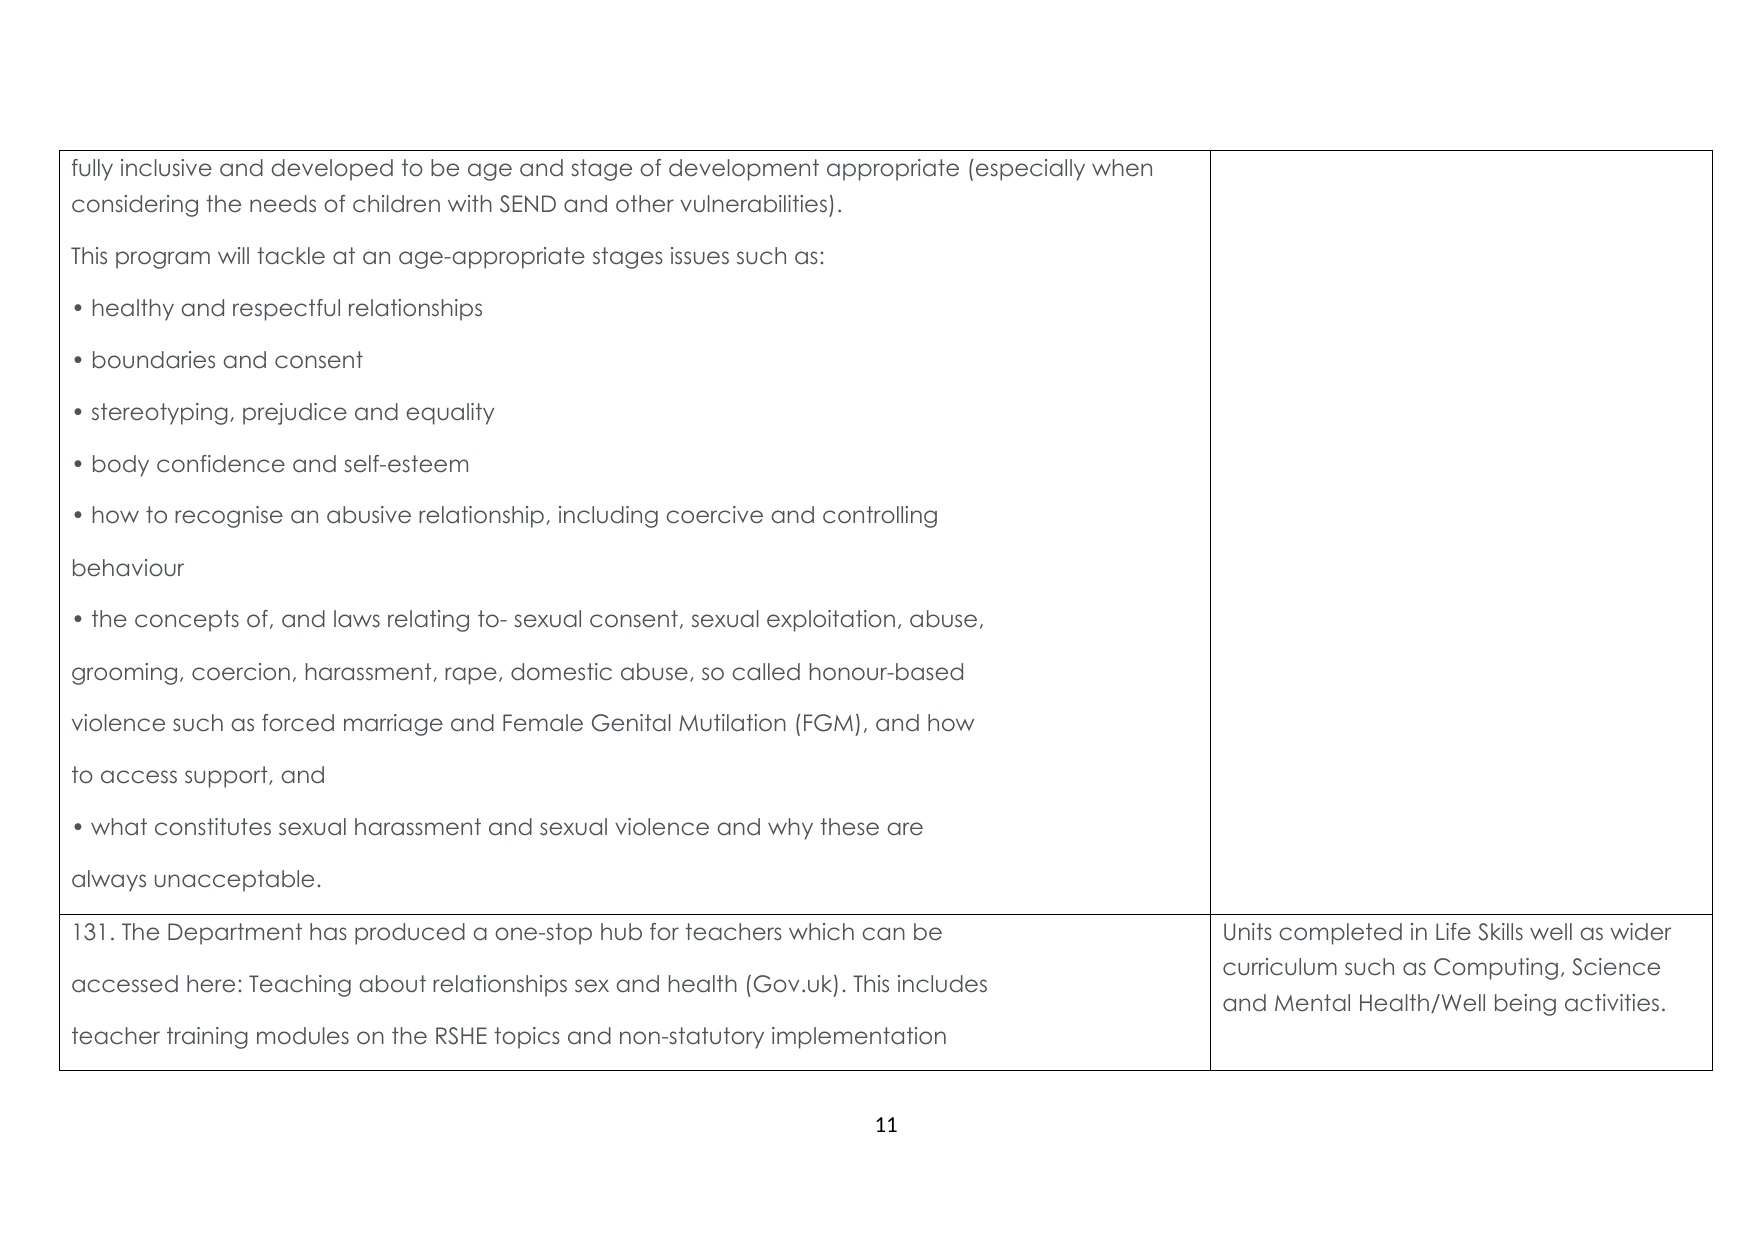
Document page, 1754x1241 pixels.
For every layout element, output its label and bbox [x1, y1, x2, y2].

table_cell [60, 915, 1210, 1070]
table_cell [1211, 151, 1712, 913]
table_cell [1211, 915, 1712, 1070]
table_cell [60, 151, 1210, 913]
